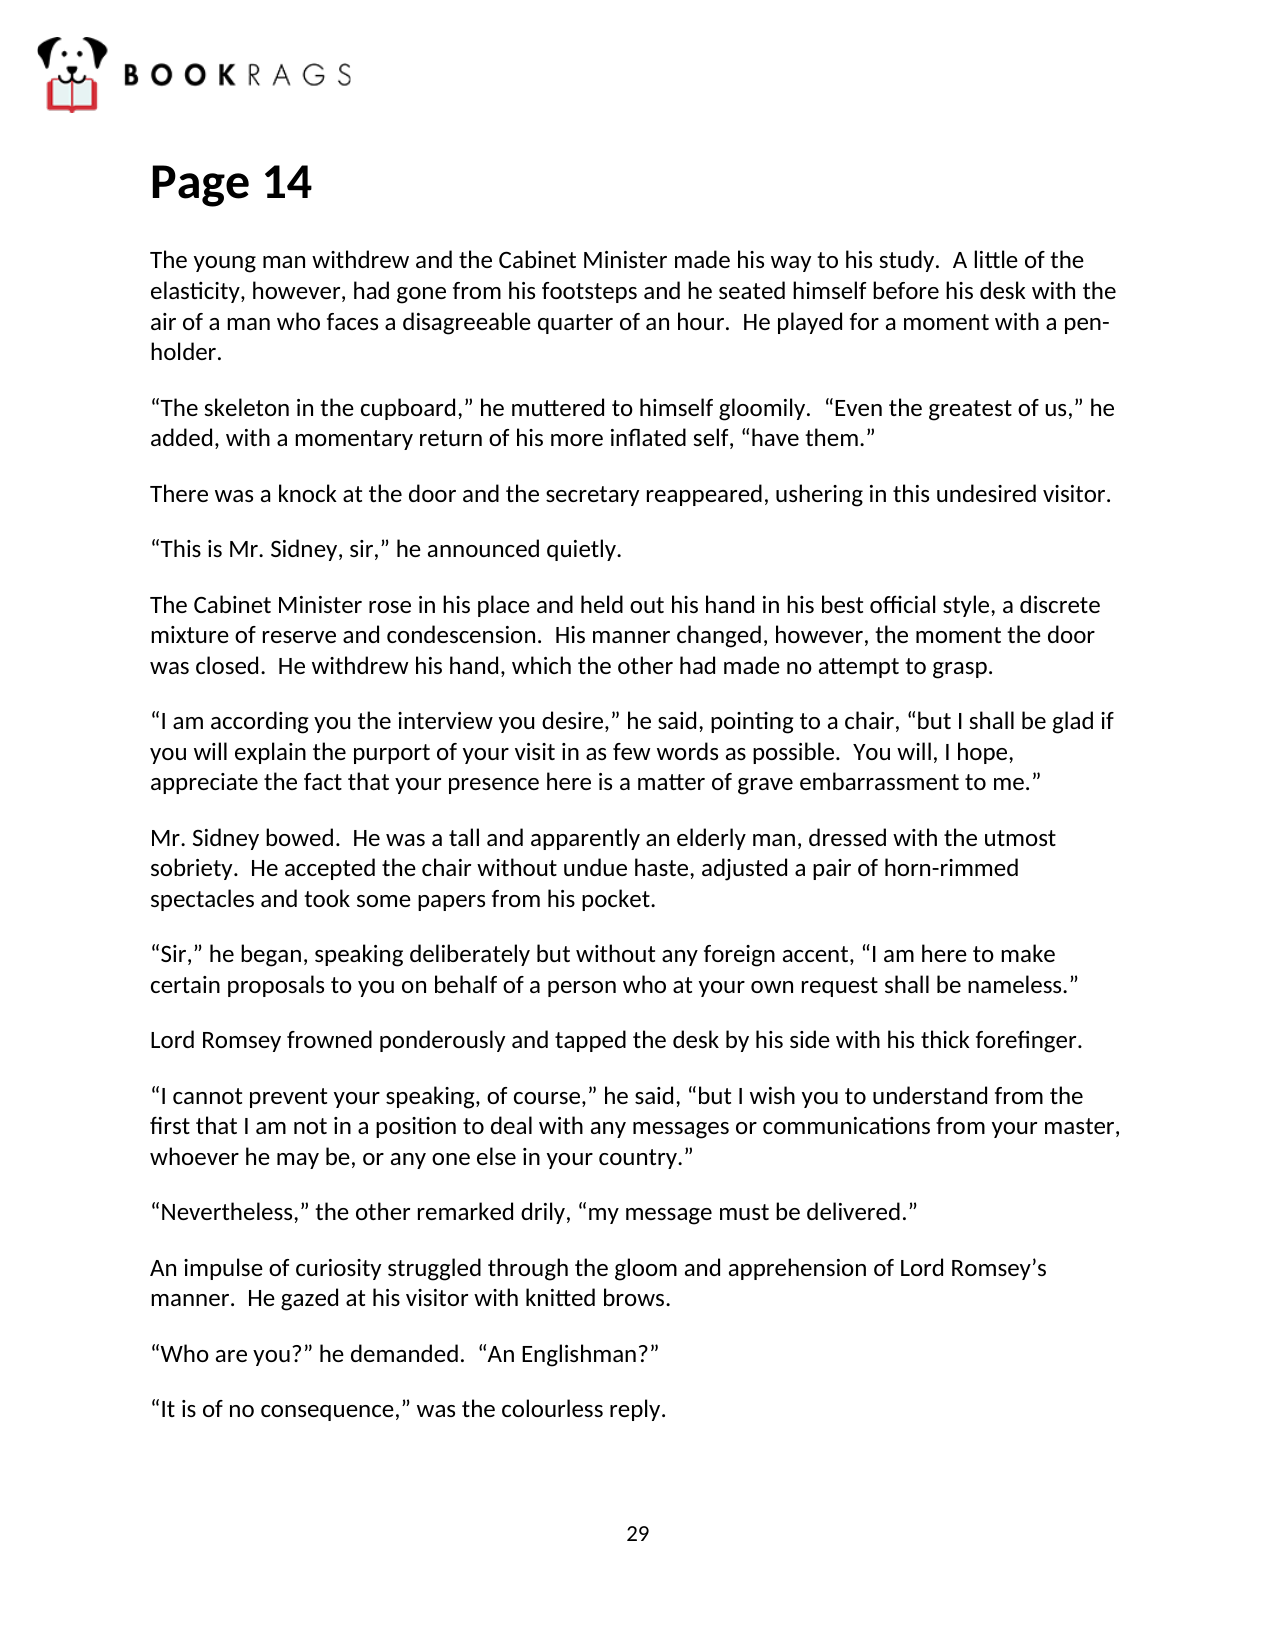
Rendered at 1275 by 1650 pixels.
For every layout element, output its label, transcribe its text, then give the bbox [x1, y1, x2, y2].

text “This is Mr. Sidney, sir,” he announced quietly. [150, 533, 1125, 564]
text An impulse of curiosity struggled through the gloom and apprehension of Lord Romsey’s manner. He gazed at his visitor with knitted brows. [150, 1252, 1125, 1313]
text Page 14 [150, 150, 1125, 211]
picture [37, 37, 351, 113]
text “Nevertheless,” the other remarked drily, “my message must be delivered.” [150, 1197, 1125, 1227]
text The young man withdrew and the Cabinet Minister made his way to his study. A little of the elasticity, however, had gone from his footsteps and he seated himself before his desk with the air of a man who faces a disagreeable quarter of an hour. He played for a moment with a pen-holder. [150, 244, 1125, 367]
text Mr. Sidney bowed. He was a tall and apparently an elderly man, dressed with the utmost sobriety. He accepted the chair without undue haste, adjusted a pair of horn-rimmed spectacles and took some papers from his pocket. [150, 822, 1125, 913]
text “Sir,” he began, speaking deliberately but without any foreign accent, “I am here to make certain proposals to you on behalf of a person who at your own request shall be nameless.” [150, 938, 1125, 999]
text Lord Romsey frowned ponderously and tapped the desk by his side with his thick forefinger. [150, 1024, 1125, 1055]
text “Who are you?” he demanded. “An Englishman?” [150, 1338, 1125, 1369]
text There was a knock at the door and the secretary reappeared, ushering in this undesired visitor. [150, 478, 1125, 508]
text “I cannot prevent your speaking, of course,” he said, “but I wish you to understand from the first that I am not in a position to deal with any messages or communications from your master, whoever he may be, or any one else in your country.” [150, 1080, 1125, 1172]
text “I am according you the interview you desire,” he said, pointing to a chair, “but I shall be glad if you will explain the purport of your visit in as few words as possible. You will, I hope, appreciate the fact that your presence here is a matter of grave embarrassment to me.” [150, 705, 1125, 797]
text “It is of no consequence,” was the colourless reply. [150, 1394, 1125, 1424]
text The Cabinet Minister rose in his place and held out his hand in his best official style, a discrete mixture of reserve and condescension. His manner changed, however, the moment the door was closed. He withdrew his hand, which the other had made no attempt to grasp. [150, 589, 1125, 680]
text “The skeleton in the cupboard,” he muttered to himself gloomily. “Even the greatest of us,” he added, with a momentary return of his more inflated self, “have them.” [150, 392, 1125, 453]
